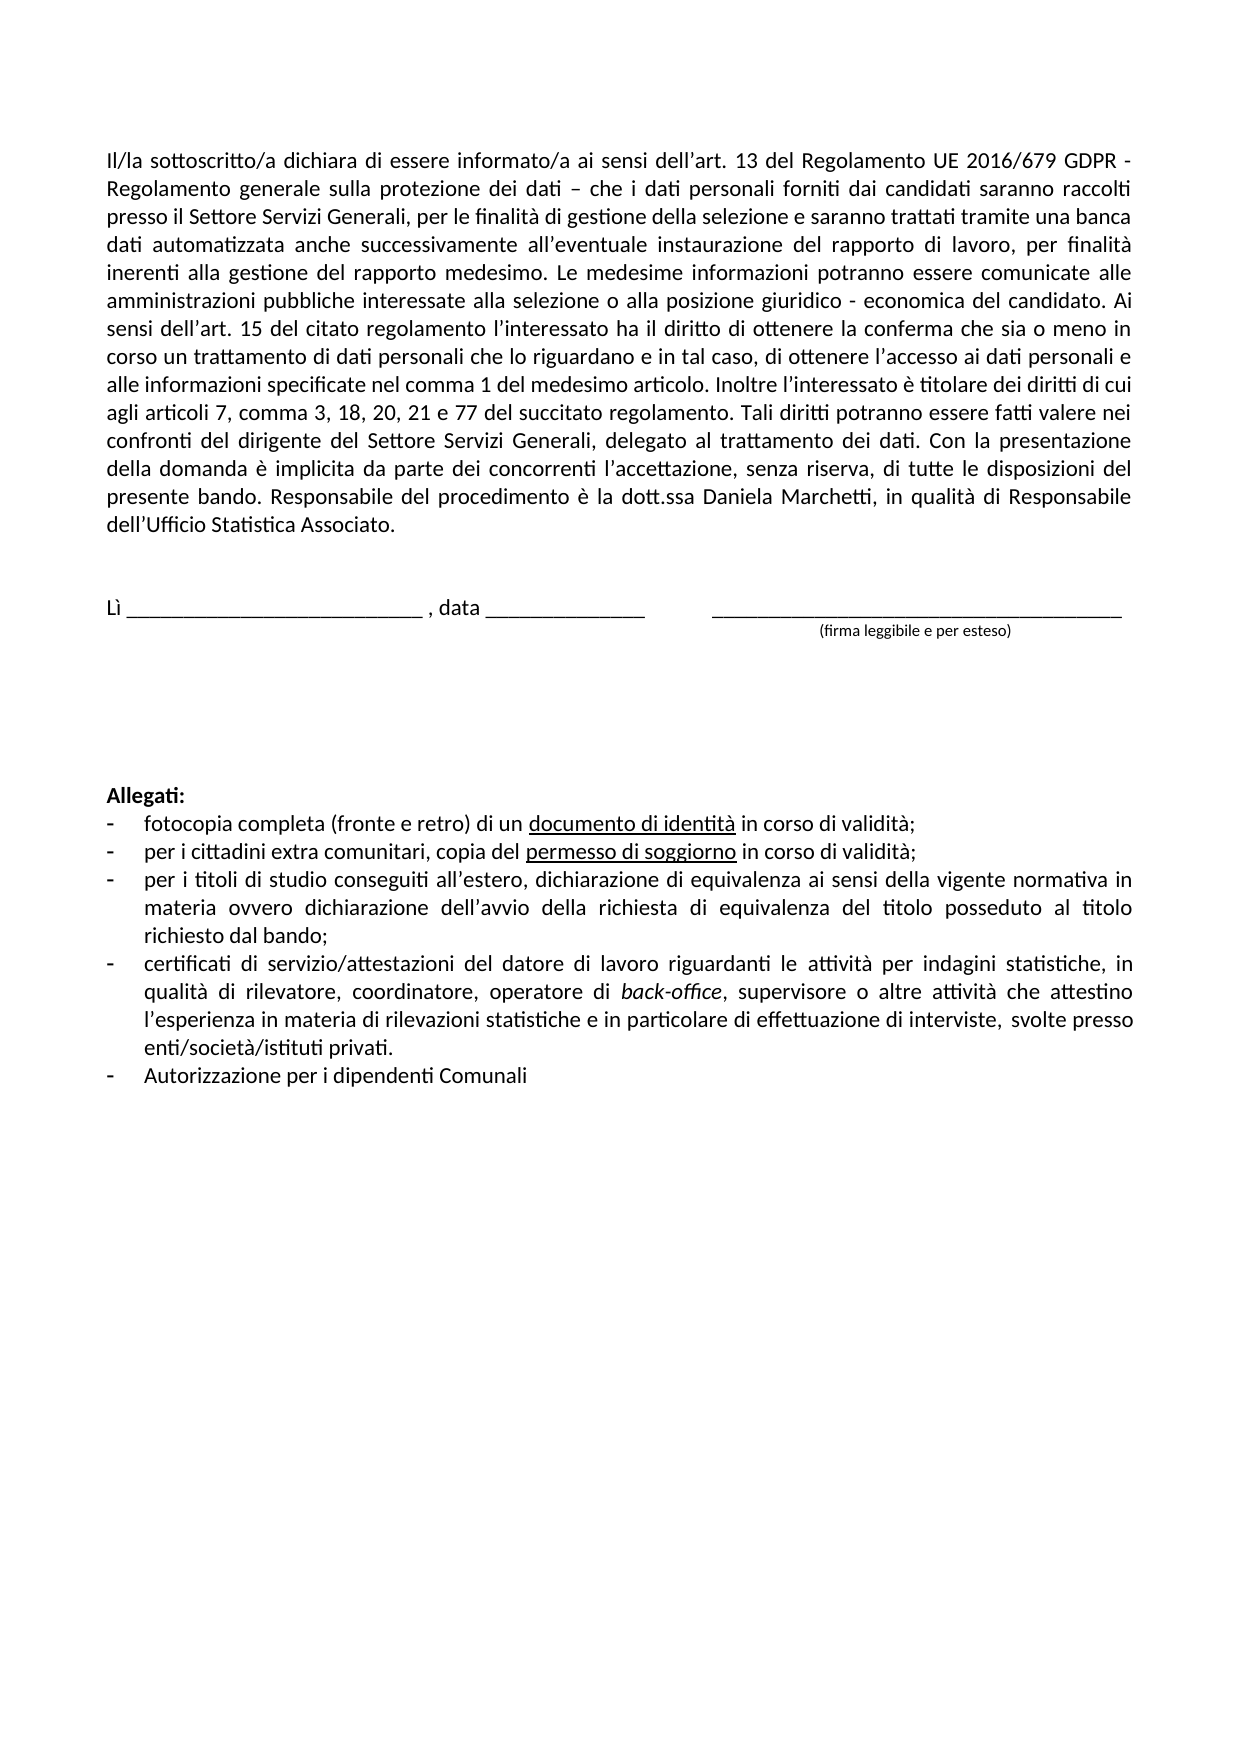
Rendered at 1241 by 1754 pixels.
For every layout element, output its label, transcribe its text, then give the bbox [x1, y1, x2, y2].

text Allegati: [106, 781, 1134, 809]
list certificati di servizio/attestazioni del datore di lavoro riguardanti le attività per indagini statistiche, in qualità di rilevatore, coordinatore, operatore di back-office, supervisore o altre attività che attestino l’esperienza in materia di rilevazioni statistiche e in particolare di effettuazione di interviste, svolte presso enti/società/istituti privati. [106, 949, 1134, 1061]
text (firma leggibile e per esteso) [697, 621, 1134, 641]
list per i cittadini extra comunitari, copia del permesso di soggiorno in corso di validità; [106, 837, 1134, 865]
list Autorizzazione per i dipendenti Comunali [106, 1061, 1134, 1089]
text Lì __________________________ , data ______________ ____________________________________ [106, 593, 1134, 621]
list fotocopia completa (fronte e retro) di un documento di identità in corso di validità; [106, 809, 1134, 837]
text Il/la sottoscritto/a dichiara di essere informato/a ai sensi dell’art. 13 del Regolamento UE 2016/679 GDPR - Regolamento generale sulla protezione dei dati – che i dati personali forniti dai candidati saranno raccolti presso il Settore Servizi Generali, per le finalità di gestione della selezione e saranno trattati tramite una banca dati automatizzata anche successivamente all’eventuale instaurazione del rapporto di lavoro, per finalità inerenti alla gestione del rapporto medesimo. Le medesime informazioni potranno essere comunicate alle amministrazioni pubbliche interessate alla selezione o alla posizione giuridico - economica del candidato. Ai sensi dell’art. 15 del citato regolamento l’interessato ha il diritto di ottenere la conferma che sia o meno in corso un trattamento di dati personali che lo riguardano e in tal caso, di ottenere l’accesso ai dati personali e alle informazioni specificate nel comma 1 del medesimo articolo. Inoltre l’interessato è titolare dei diritti di cui agli articoli 7, comma 3, 18, 20, 21 e 77 del succitato regolamento. Tali diritti potranno essere fatti valere nei confronti del dirigente del Settore Servizi Generali, delegato al trattamento dei dati. Con la presentazione della domanda è implicita da parte dei concorrenti l’accettazione, senza riserva, di tutte le disposizioni del presente bando. Responsabile del procedimento è la dott.ssa Daniela Marchetti, in qualità di Responsabile dell’Ufficio Statistica Associato. [106, 146, 1134, 567]
list per i titoli di studio conseguiti all’estero, dichiarazione di equivalenza ai sensi della vigente normativa in materia ovvero dichiarazione dell’avvio della richiesta di equivalenza del titolo posseduto al titolo richiesto dal bando; [106, 865, 1134, 949]
